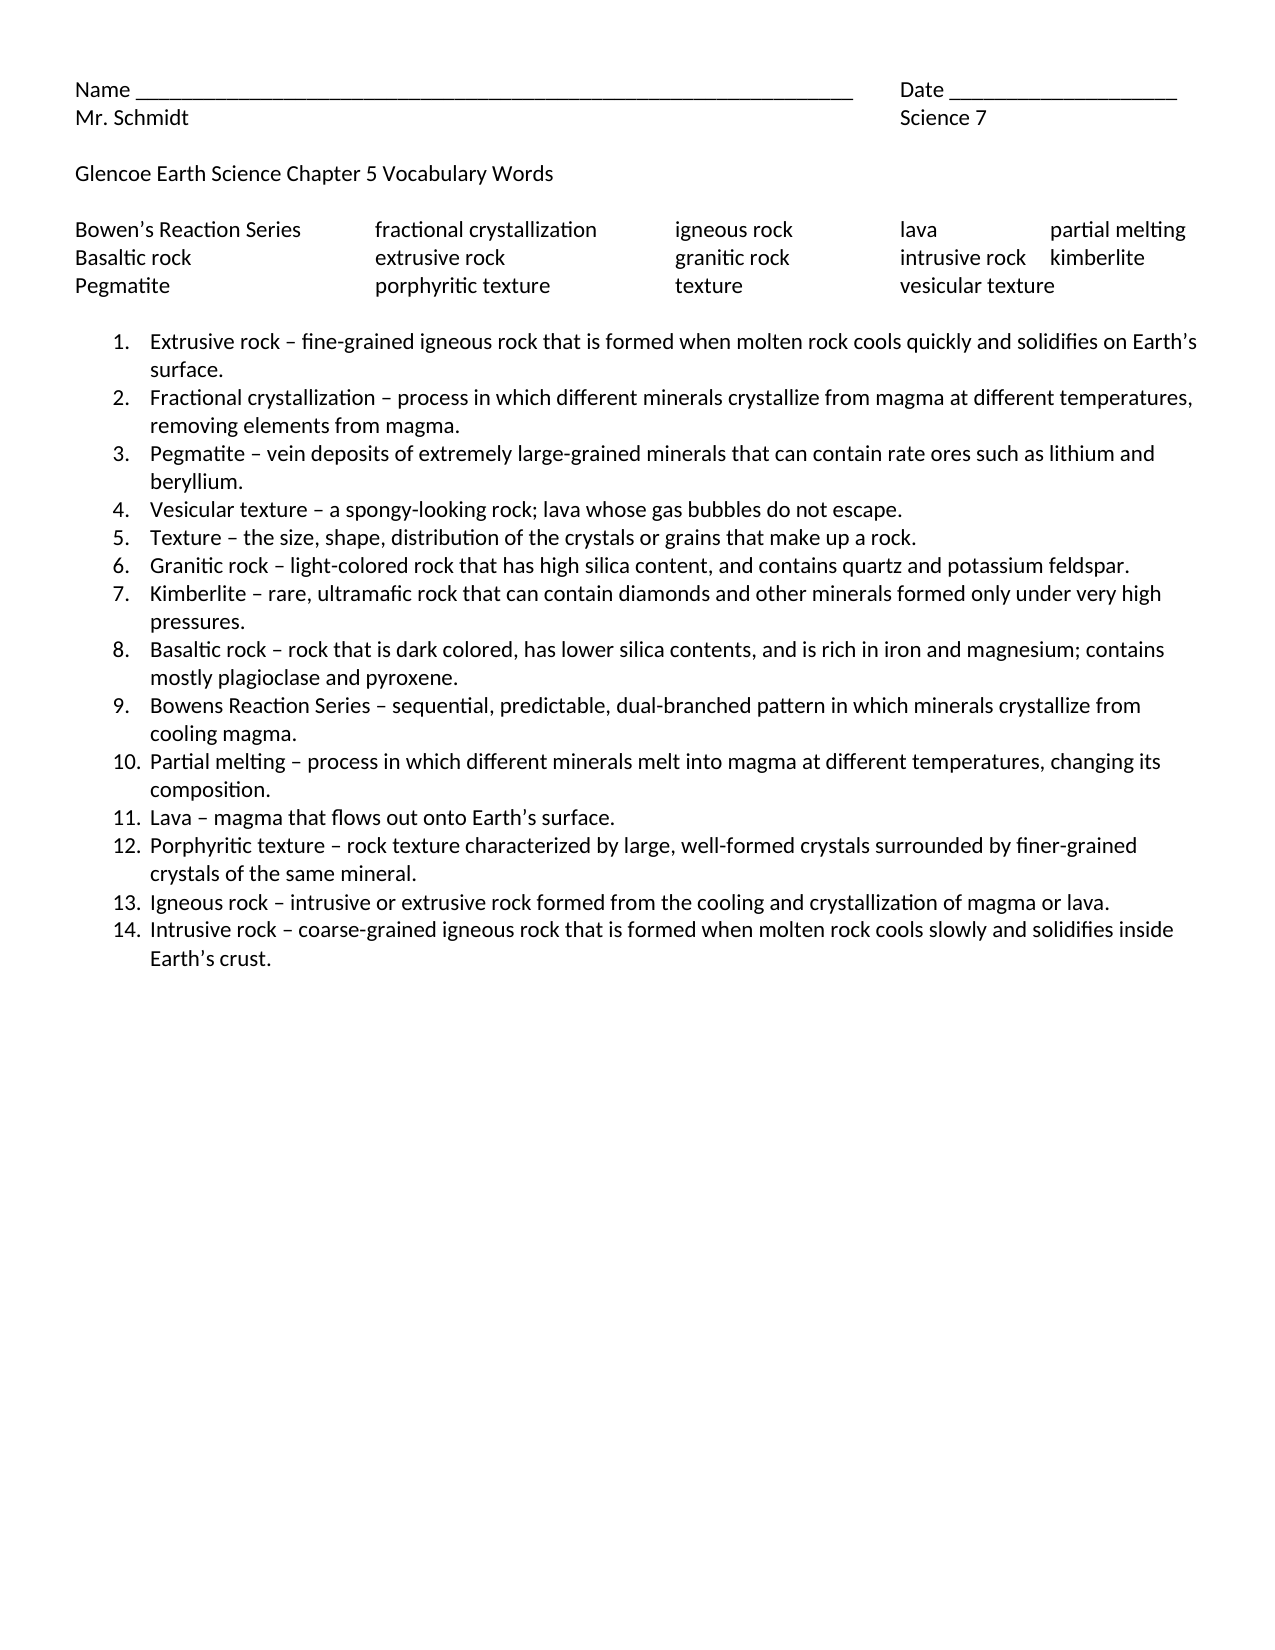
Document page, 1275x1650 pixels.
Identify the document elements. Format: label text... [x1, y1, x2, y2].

text Name _______________________________________________________________ Date ____________________ [75, 75, 1200, 103]
list Texture – the size, shape, distribution of the crystals or grains that make up a rock. [112, 523, 1200, 551]
text Bowen’s Reaction Series fractional crystallization igneous rock lava partial melting [75, 215, 1200, 243]
list Intrusive rock – coarse-grained igneous rock that is formed when molten rock cools slowly and solidifies inside Earth’s crust. [112, 916, 1200, 972]
list Partial melting – process in which different minerals melt into magma at different temperatures, changing its composition. [112, 747, 1200, 803]
list Vesicular texture – a spongy-looking rock; lava whose gas bubbles do not escape. [112, 495, 1200, 523]
text Mr. Schmidt Science 7 [75, 103, 1200, 131]
text Basaltic rock extrusive rock granitic rock intrusive rock kimberlite [75, 243, 1200, 271]
list Granitic rock – light-colored rock that has high silica content, and contains quartz and potassium feldspar. [112, 551, 1200, 579]
list Kimberlite – rare, ultramafic rock that can contain diamonds and other minerals formed only under very high pressures. [112, 579, 1200, 635]
list Porphyritic texture – rock texture characterized by large, well-formed crystals surrounded by finer-grained crystals of the same mineral. [112, 832, 1200, 888]
list Pegmatite – vein deposits of extremely large-grained minerals that can contain rate ores such as lithium and beryllium. [112, 439, 1200, 495]
text Pegmatite porphyritic texture texture vesicular texture [75, 271, 1200, 299]
text Glencoe Earth Science Chapter 5 Vocabulary Words [75, 159, 1200, 187]
list Lava – magma that flows out onto Earth’s surface. [112, 803, 1200, 832]
list Igneous rock – intrusive or extrusive rock formed from the cooling and crystallization of magma or lava. [112, 888, 1200, 916]
list Basaltic rock – rock that is dark colored, has lower silica contents, and is rich in iron and magnesium; contains mostly plagioclase and pyroxene. [112, 635, 1200, 691]
list Extrusive rock – fine-grained igneous rock that is formed when molten rock cools quickly and solidifies on Earth’s surface. [112, 327, 1200, 383]
list Fractional crystallization – process in which different minerals crystallize from magma at different temperatures, removing elements from magma. [112, 383, 1200, 439]
list Bowens Reaction Series – sequential, predictable, dual-branched pattern in which minerals crystallize from cooling magma. [112, 691, 1200, 747]
